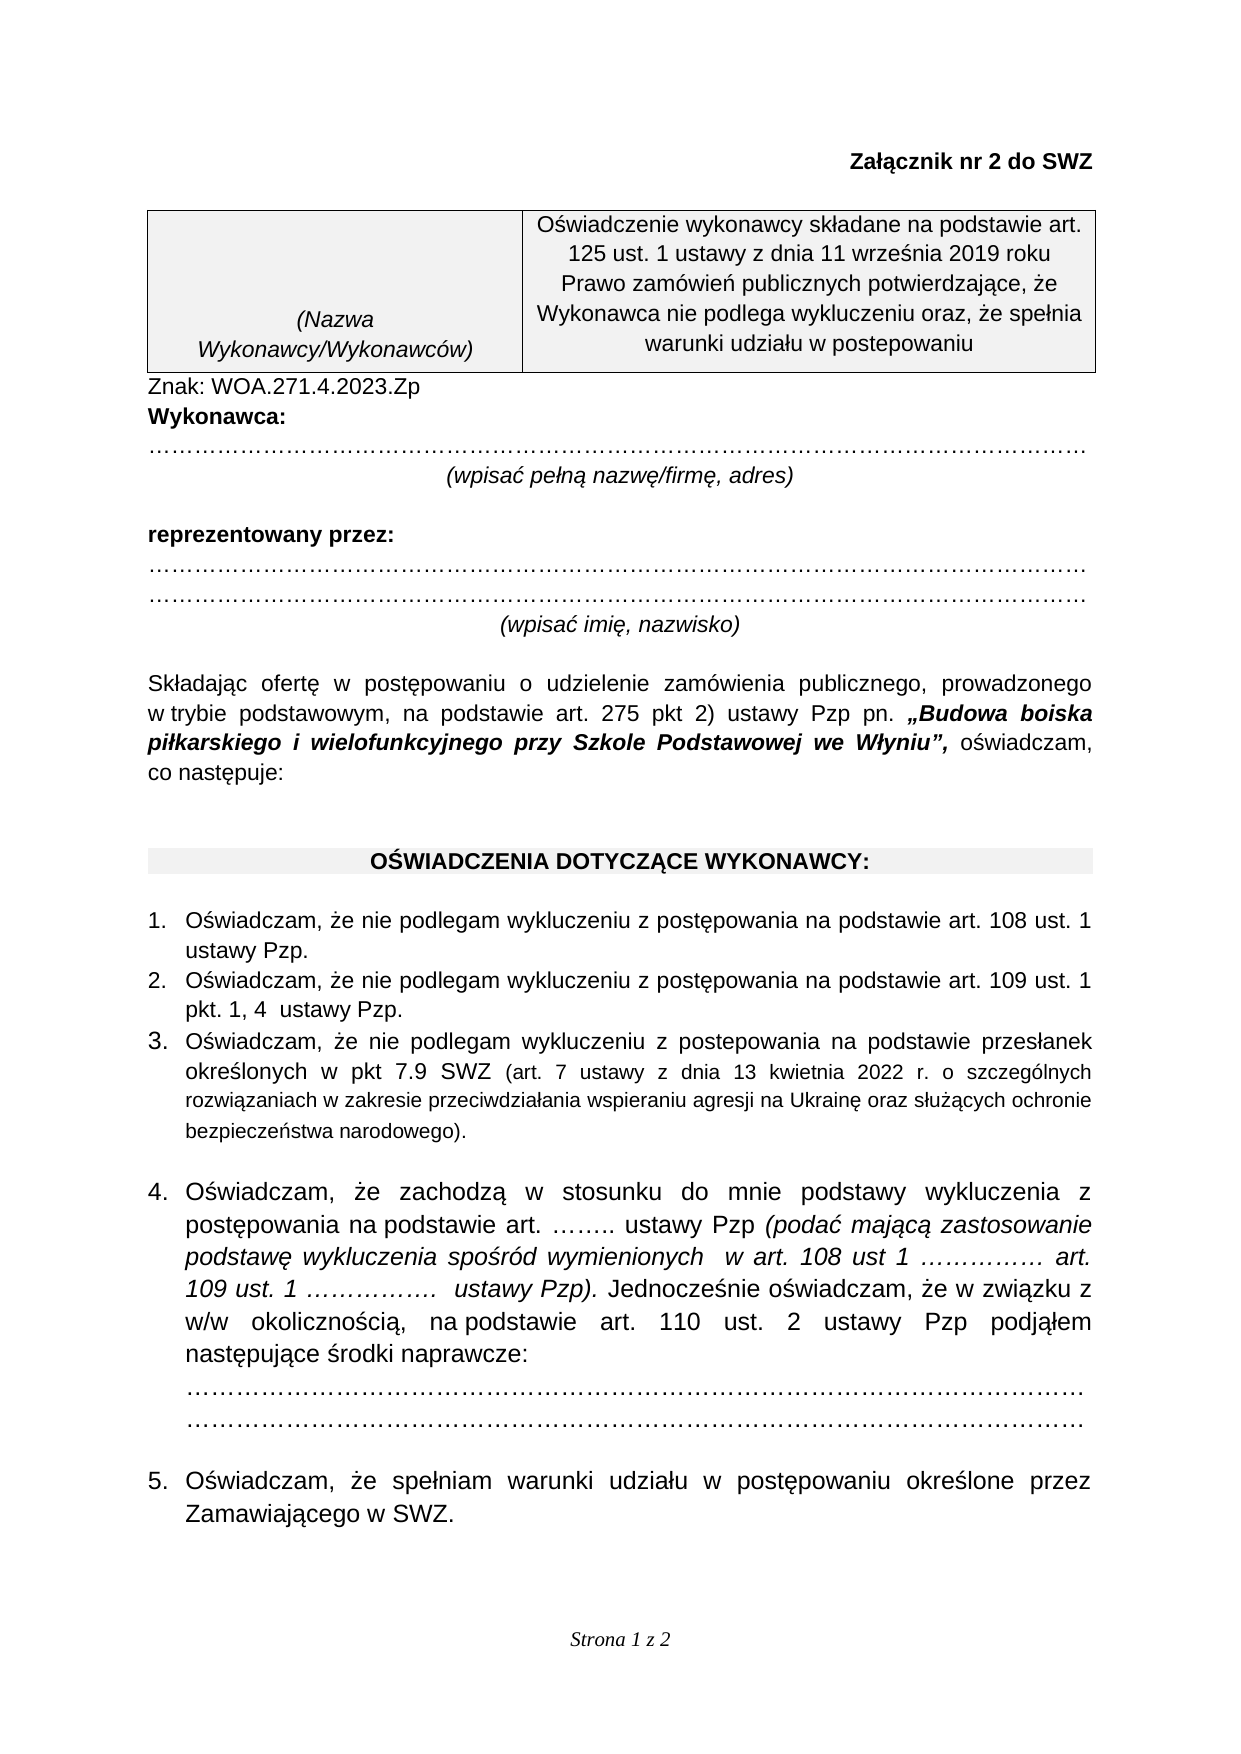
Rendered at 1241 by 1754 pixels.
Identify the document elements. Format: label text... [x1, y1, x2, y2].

text Wykonawca: [148, 403, 1093, 429]
text OŚWIADCZENIA DOTYCZĄCE WYKONAWCY: [148, 848, 1093, 874]
text Znak: WOA.271.4.2023.Zp [148, 373, 1093, 399]
text …………………………………………………………………………………………………………… [148, 581, 1093, 607]
list Oświadczam, że nie podlegam wykluczeniu z postepowania na podstawie przesłanek określonych w pkt 7.9 SWZ (art. 7 ustawy z dnia 13 kwietnia 2022 r. o szczególnych rozwiązaniach w zakresie przeciwdziałania wspieraniu agresji na Ukrainę oraz służących ochronie bezpieczeństwa narodowego). [148, 1026, 1093, 1144]
text Składając ofertę w postępowaniu o udzielenie zamówienia publicznego, prowadzonego w trybie podstawowym, na podstawie art. 275 pkt 2) ustawy Pzp pn. „Budowa boiska piłkarskiego i wielofunkcyjnego przy Szkole Podstawowej we Włyniu”, oświadczam, co następuje: [148, 670, 1093, 785]
table_header (Nazwa Wykonawcy/Wykonawców) [148, 211, 522, 372]
text …………………………………………………………………………………………………………… [148, 551, 1093, 577]
list Oświadczam, że nie podlegam wykluczeniu z postępowania na podstawie art. 109 ust. 1 pkt. 1, 4 ustawy Pzp. [148, 967, 1093, 1023]
text (wpisać imię, nazwisko) [148, 611, 1093, 637]
list Oświadczam, że nie podlegam wykluczeniu z postępowania na podstawie art. 108 ust. 1 ustawy Pzp. [148, 907, 1093, 963]
text Załącznik nr 2 do SWZ [148, 148, 1093, 174]
table_header Oświadczenie wykonawcy składane na podstawie art. 125 ust. 1 ustawy z dnia 11 września 2019 roku Prawo zamówień publicznych potwierdzające, że Wykonawca nie podlega wykluczeniu oraz, że spełnia warunki udziału w postepowaniu [523, 211, 1095, 372]
text (wpisać pełną nazwę/firmę, adres) [148, 462, 1093, 488]
list Oświadczam, że spełniam warunki udziału w postępowaniu określone przez Zamawiającego w SWZ. [148, 1466, 1093, 1527]
list Oświadczam, że zachodzą w stosunku do mnie podstawy wykluczenia z postępowania na podstawie art. …….. ustawy Pzp (podać mającą zastosowanie podstawę wykluczenia spośród wymienionych w art. 108 ust 1 …………… art. 109 ust. 1 ……………. ustawy Pzp). Jednocześnie oświadczam, że w związku z w/w okolicznością, na podstawie art. 110 ust. 2 ustawy Pzp podjąłem następujące środki naprawcze: ……………………………………………………………………………………………………………………………………………………………………………………………… [148, 1177, 1093, 1433]
text reprezentowany przez: [148, 521, 1093, 548]
text …………………………………………………………………………………………………………… [148, 432, 1093, 459]
